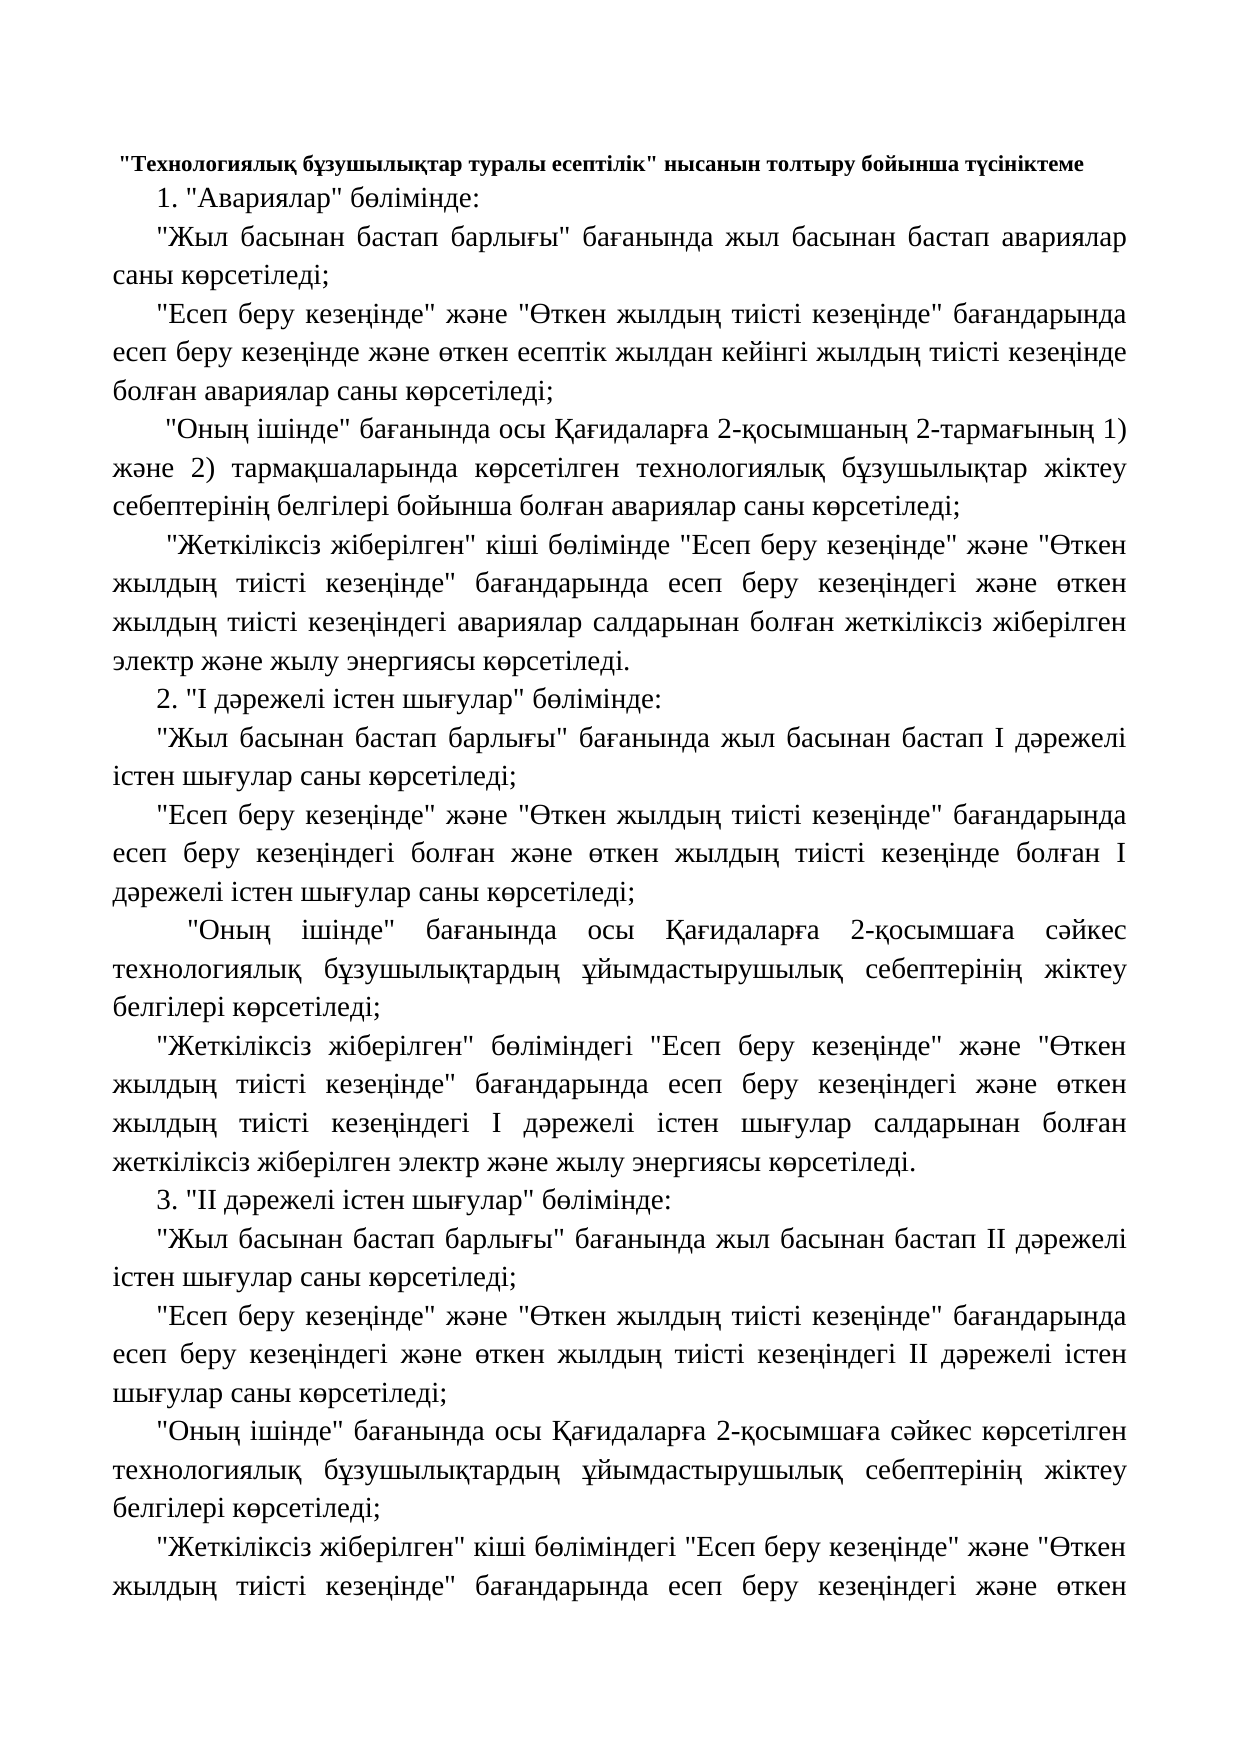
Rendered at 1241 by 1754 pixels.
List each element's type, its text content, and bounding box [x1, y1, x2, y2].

text "Оның ішінде" бағанында осы Қағидаларға 2-қосымшаның 2-тармағының 1) және 2) тармақшаларында көрсетілген технологиялық бұзушылықтар жіктеу себептерінің белгілері бойынша болған авариялар саны көрсетіледі; [112, 411, 1128, 522]
text "Жыл басынан бастап барлығы" бағанында жыл басынан бастап II дәрежелі істен шығулар саны көрсетіледі; [112, 1221, 1128, 1293]
text "Оның ішінде" бағанында осы Қағидаларға 2-қосымшаға сәйкес технологиялық бұзушылықтардың ұйымдастырушылық себептерінің жіктеу белгілері көрсетіледі; [112, 912, 1128, 1023]
text "Жыл басынан бастап барлығы" бағанында жыл басынан бастап I дәрежелі істен шығулар саны көрсетіледі; [112, 720, 1128, 792]
text "Жеткіліксіз жіберілген" бөліміндегі "Есеп беру кезеңінде" және "Өткен жылдың тиісті кезеңінде" бағандарында есеп беру кезеңіндегі және өткен жылдың тиісті кезеңіндегі I дәрежелі істен шығулар салдарынан болған жеткіліксіз жіберілген электр және жылу энергиясы көрсетіледі. [112, 1028, 1128, 1177]
text "Жыл басынан бастап барлығы" бағанында жыл басынан бастап авариялар саны көрсетіледі; [112, 219, 1128, 291]
text 2. "I дәрежелі істен шығулар" бөлімінде: [112, 681, 1128, 715]
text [112, 1529, 1128, 1601]
text 3. "II дәрежелі істен шығулар" бөлімінде: [112, 1182, 1128, 1216]
text "Оның ішінде" бағанында осы Қағидаларға 2-қосымшаға сәйкес көрсетілген технологиялық бұзушылықтардың ұйымдастырушылық себептерінің жіктеу белгілері көрсетіледі; [112, 1413, 1128, 1524]
text "Есеп беру кезеңінде" және "Өткен жылдың тиісті кезеңінде" бағандарында есеп беру кезеңінде және өткен есептік жылдан кейінгі жылдың тиісті кезеңінде болған авариялар саны көрсетіледі; [112, 296, 1128, 406]
text "Есеп беру кезеңінде" және "Өткен жылдың тиісті кезеңінде" бағандарында есеп беру кезеңіндегі болған және өткен жылдың тиісті кезеңінде болған I дәрежелі істен шығулар саны көрсетіледі; [112, 797, 1128, 907]
text 1. "Авариялар" бөлімінде: [112, 180, 1128, 214]
text "Технологиялық бұзушылықтар туралы есептілік" нысанын толтыру бойынша түсініктеме [112, 150, 1128, 176]
text "Жеткіліксіз жіберілген" кіші бөлімінде "Есеп беру кезеңінде" және "Өткен жылдың тиісті кезеңінде" бағандарында есеп беру кезеңіндегі және өткен жылдың тиісті кезеңіндегі авариялар салдарынан болған жеткіліксіз жіберілген электр және жылу энергиясы көрсетіледі. [112, 527, 1128, 676]
text "Есеп беру кезеңінде" және "Өткен жылдың тиісті кезеңінде" бағандарында есеп беру кезеңіндегі және өткен жылдың тиісті кезеңіндегі II дәрежелі істен шығулар саны көрсетіледі; [112, 1298, 1128, 1408]
